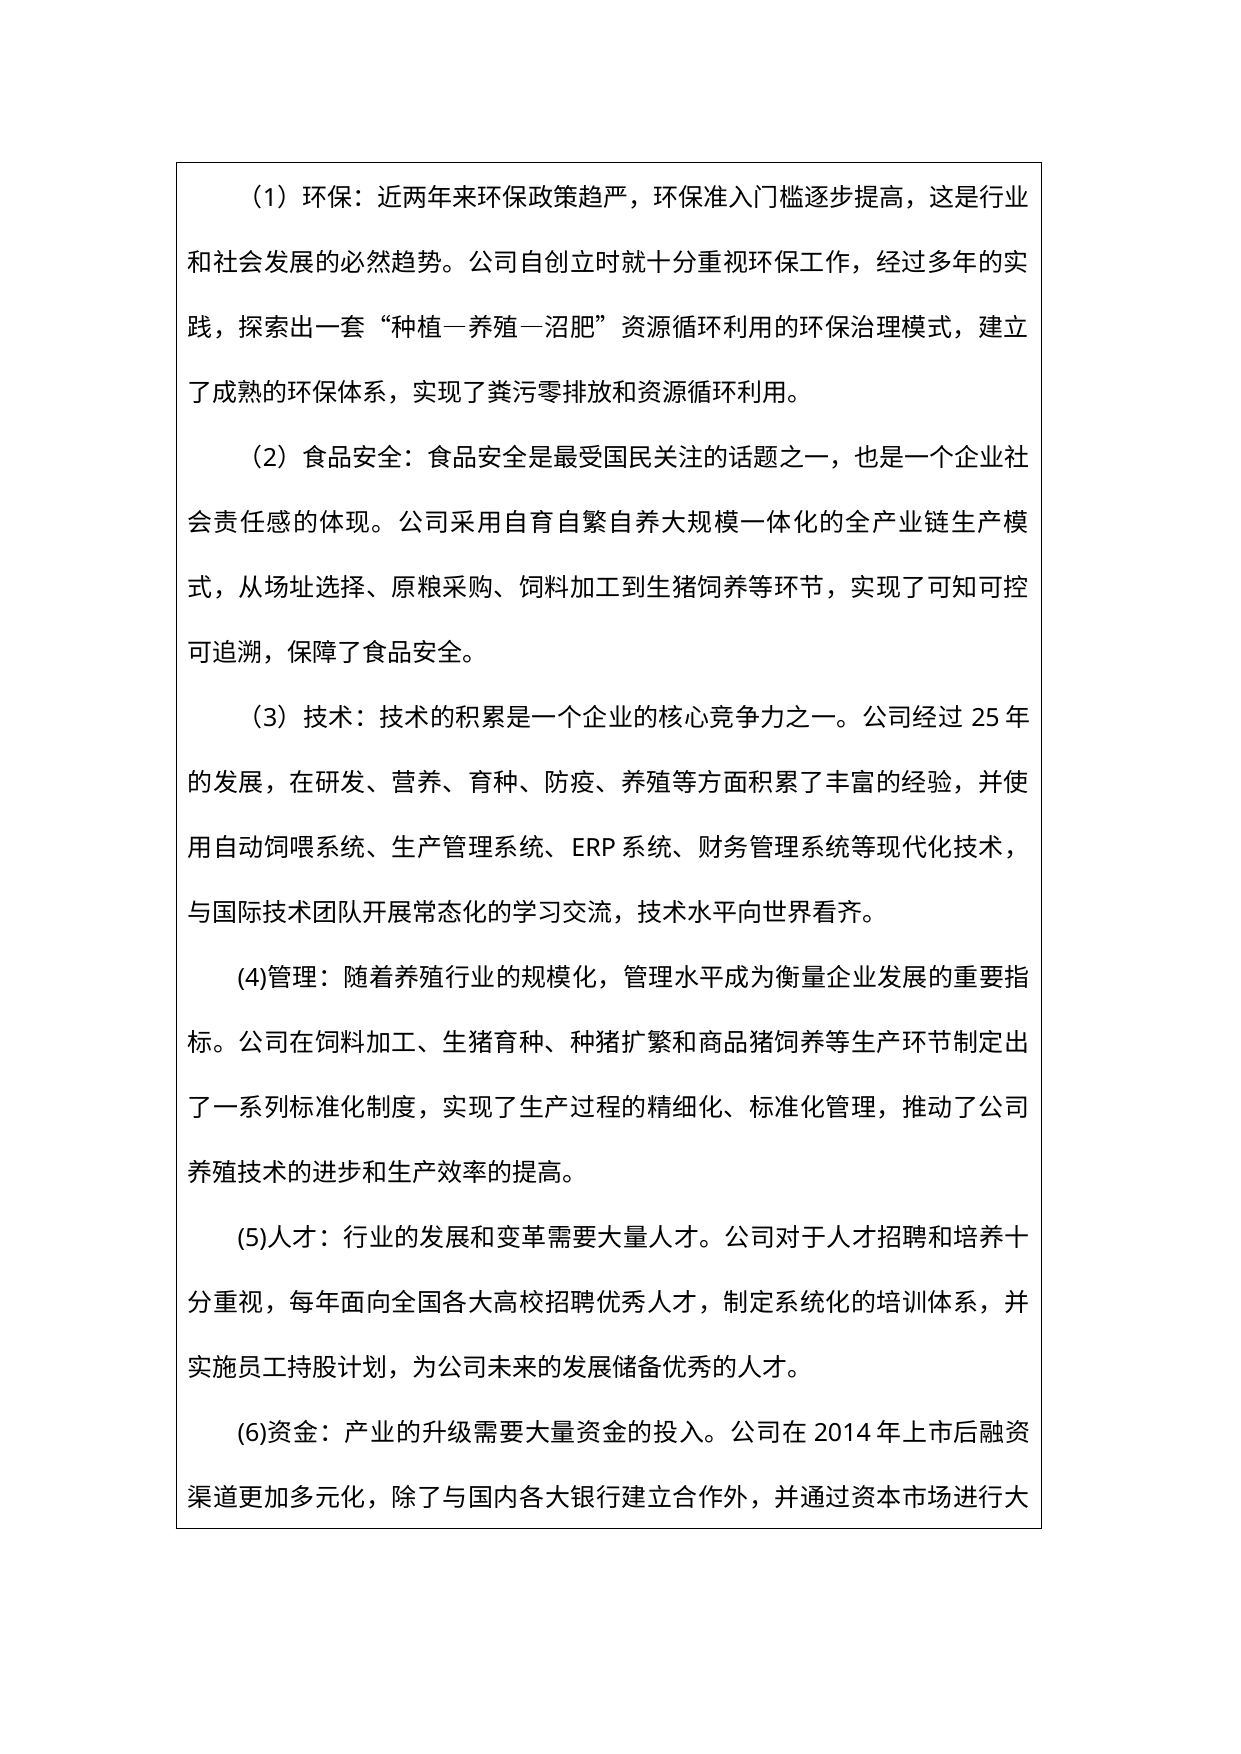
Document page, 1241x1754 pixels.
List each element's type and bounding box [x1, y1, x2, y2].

table_cell [177, 163, 1041, 1528]
